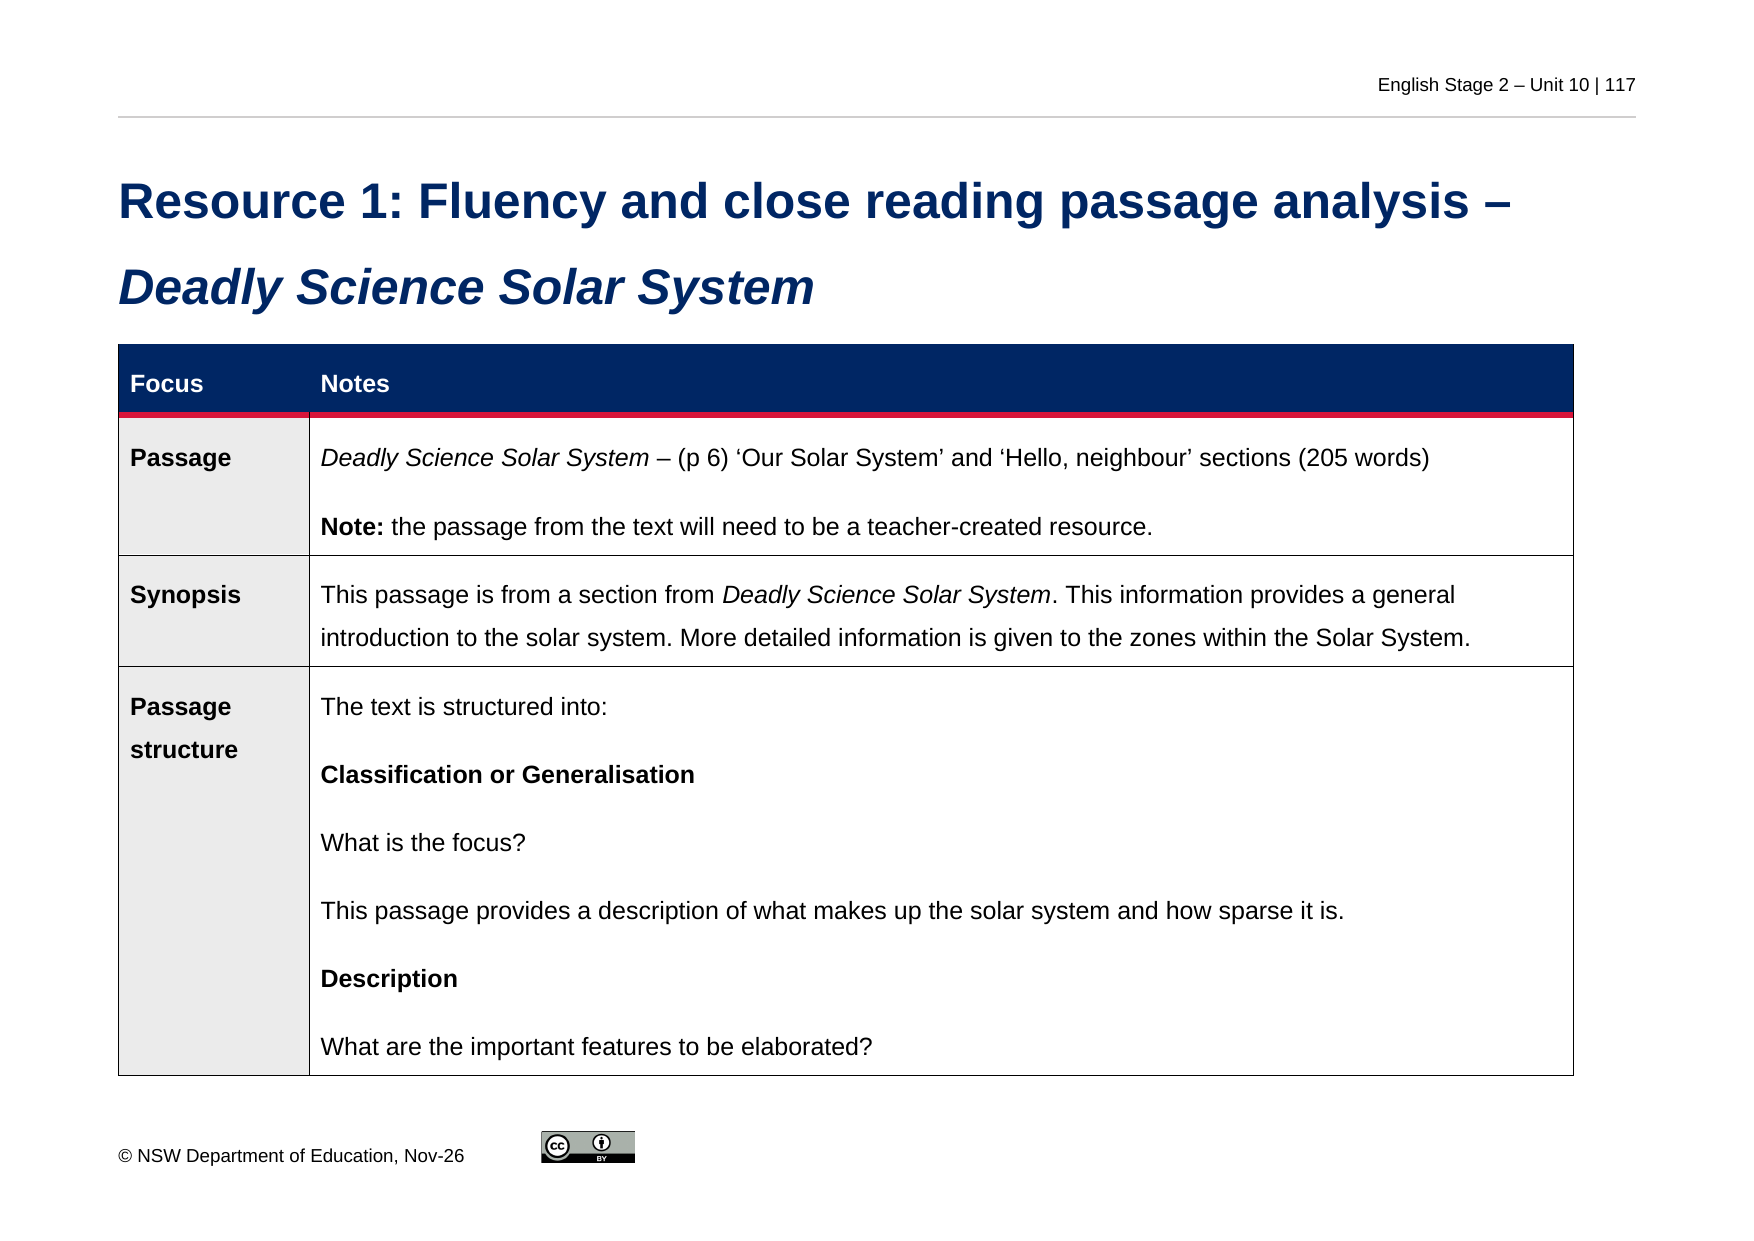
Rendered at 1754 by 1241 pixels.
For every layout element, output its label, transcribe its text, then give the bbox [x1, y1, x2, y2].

table_header Notes [309, 344, 1573, 412]
picture [541, 1131, 635, 1163]
table_cell Deadly Science Solar System – (p 6) ‘Our Solar System’ and ‘Hello, neighbour’ sections (205 words) Note: the passage from the text will need to be a teacher-created resource. [310, 418, 1573, 554]
table_cell Synopsis [119, 556, 309, 666]
table_cell This passage is from a section from Deadly Science Solar System. This information provides a general introduction to the solar system. More detailed information is given to the zones within the Solar System. [310, 556, 1573, 666]
table_header Focus [119, 344, 309, 412]
table_cell Passage structure [119, 667, 309, 1075]
table_cell Passage [119, 418, 309, 554]
subtitle Resource 1: Fluency and close reading passage analysis – Deadly Science Solar System [118, 172, 1636, 315]
